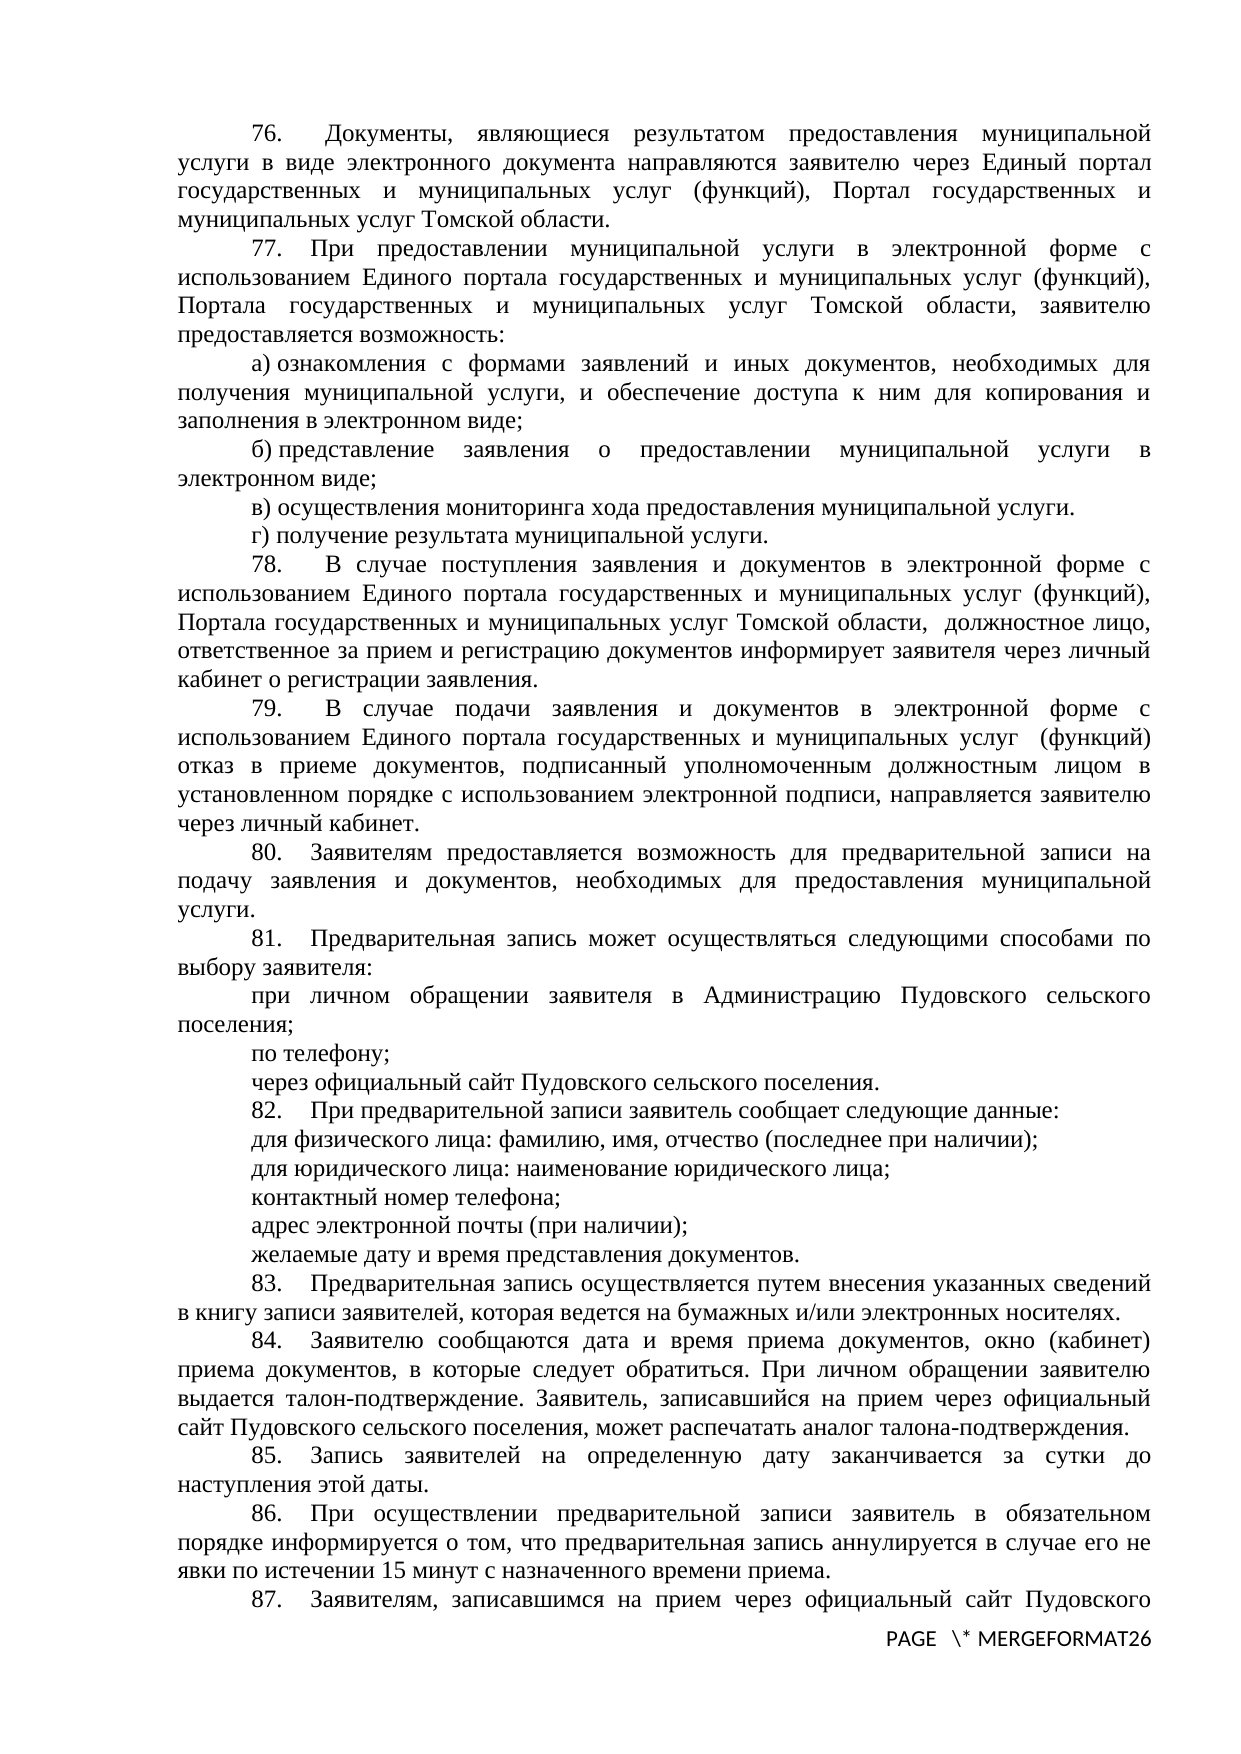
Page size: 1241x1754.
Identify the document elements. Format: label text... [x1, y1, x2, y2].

list через официальный сайт Пудовского сельского поселения. [177, 1067, 1152, 1096]
list при личном обращении заявителя в Администрацию Пудовского сельского поселения; [177, 981, 1152, 1038]
list а) ознакомления с формами заявлений и иных документов, необходимых для получения муниципальной услуги, и обеспечение доступа к ним для копирования и заполнения в электронном виде; [177, 348, 1152, 434]
list по телефону; [177, 1038, 1152, 1067]
list Заявителю сообщаются дата и время приема документов, окно (кабинет) приема документов, в которые следует обратиться. При личном обращении заявителю выдается талон-подтверждение. Заявитель, записавшийся на прием через официальный сайт Пудовского сельского поселения, может распечатать аналог талона-подтверждения. [177, 1326, 1152, 1441]
list Предварительная запись осуществляется путем внесения указанных сведений в книгу записи заявителей, которая ведется на бумажных и/или электронных носителях. [177, 1268, 1152, 1326]
list При предварительной записи заявитель сообщает следующие данные: [177, 1096, 1152, 1124]
list Предварительная запись может осуществляться следующими способами по выбору заявителя: [177, 923, 1152, 981]
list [177, 1584, 1152, 1613]
list г) получение результата муниципальной услуги. [177, 521, 1152, 549]
list Заявителям предоставляется возможность для предварительной записи на подачу заявления и документов, необходимых для предоставления муниципальной услуги. [177, 837, 1152, 923]
list При осуществлении предварительной записи заявитель в обязательном порядке информируется о том, что предварительная запись аннулируется в случае его не явки по истечении 15 минут с назначенного времени приема. [177, 1498, 1152, 1584]
list желаемые дату и время представления документов. [177, 1239, 1152, 1268]
list адрес электронной почты (при наличии); [177, 1211, 1152, 1239]
list контактный номер телефона; [177, 1182, 1152, 1211]
list б) представление заявления о предоставлении муниципальной услуги в электронном виде; [177, 434, 1152, 492]
list В случае поступления заявления и документов в электронной форме с использованием Единого портала государственных и муниципальных услуг (функций), Портала государственных и муниципальных услуг Томской области, должностное лицо, ответственное за прием и регистрацию документов информирует заявителя через личный кабинет о регистрации заявления. [177, 549, 1152, 693]
list в) осуществления мониторинга хода предоставления муниципальной услуги. [177, 492, 1152, 521]
list для юридического лица: наименование юридического лица; [177, 1153, 1152, 1182]
list В случае подачи заявления и документов в электронной форме с использованием Единого портала государственных и муниципальных услуг (функций) отказ в приеме документов, подписанный уполномоченным должностным лицом в установленном порядке с использованием электронной подписи, направляется заявителю через личный кабинет. [177, 693, 1152, 837]
list При предоставлении муниципальной услуги в электронной форме с использованием Единого портала государственных и муниципальных услуг (функций), Портала государственных и муниципальных услуг Томской области, заявителю предоставляется возможность: [177, 233, 1152, 348]
list Документы, являющиеся результатом предоставления муниципальной услуги в виде электронного документа направляются заявителю через Единый портал государственных и муниципальных услуг (функций), Портал государственных и муниципальных услуг Томской области. [177, 118, 1152, 233]
list для физического лица: фамилию, имя, отчество (последнее при наличии); [177, 1124, 1152, 1153]
list Запись заявителей на определенную дату заканчивается за сутки до наступления этой даты. [177, 1441, 1152, 1498]
